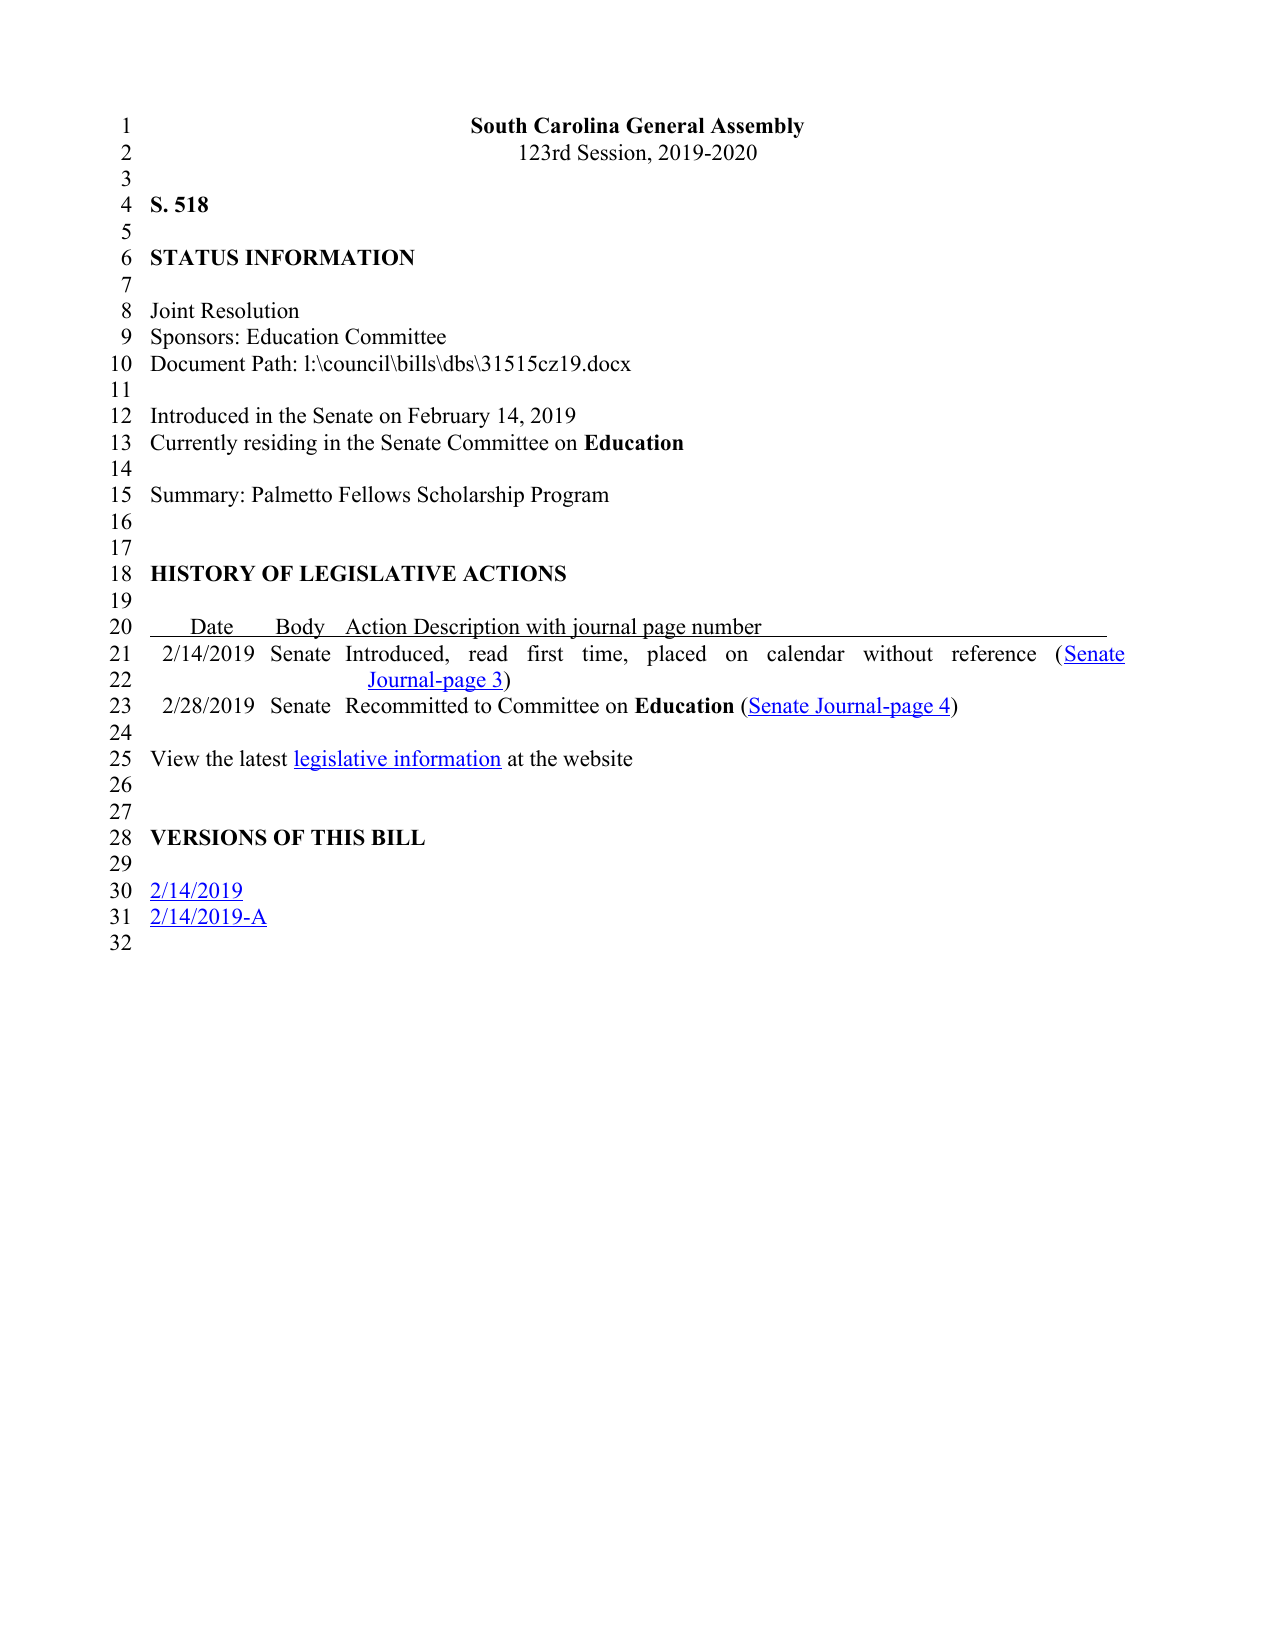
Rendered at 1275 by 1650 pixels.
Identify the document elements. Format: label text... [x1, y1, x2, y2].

text 2/14/2019 Senate Introduced, read first time, placed on calendar without reference (Senate Journal-page 3) [150, 639, 1125, 692]
text S. 518 [150, 192, 1125, 218]
text STATUS INFORMATION [150, 244, 1125, 271]
text HISTORY OF LEGISLATIVE ACTIONS [150, 561, 1125, 587]
text 2/28/2019 Senate Recommitted to Committee on Education (Senate Journal-page 4) [150, 692, 1125, 719]
text 2/14/2019-A [150, 903, 1125, 929]
text View the latest legislative information at the website [150, 745, 1125, 771]
text Summary: Palmetto Fellows Scholarship Program [150, 481, 1125, 508]
text VERSIONS OF THIS BILL [150, 824, 1125, 850]
text 2/14/2019 [150, 877, 1125, 903]
text Document Path: l:\council\bills\dbs\31515cz19.docx [150, 350, 1125, 376]
text South Carolina General Assembly [150, 112, 1125, 139]
text Introduced in the Senate on February 14, 2019 [150, 402, 1125, 429]
text Date Body Action Description with journal page number [150, 613, 1125, 639]
text Joint Resolution [150, 297, 1125, 323]
text 123rd Session, 2019-2020 [150, 139, 1125, 165]
text Currently residing in the Senate Committee on Education [150, 429, 1125, 455]
text Sponsors: Education Committee [150, 323, 1125, 350]
